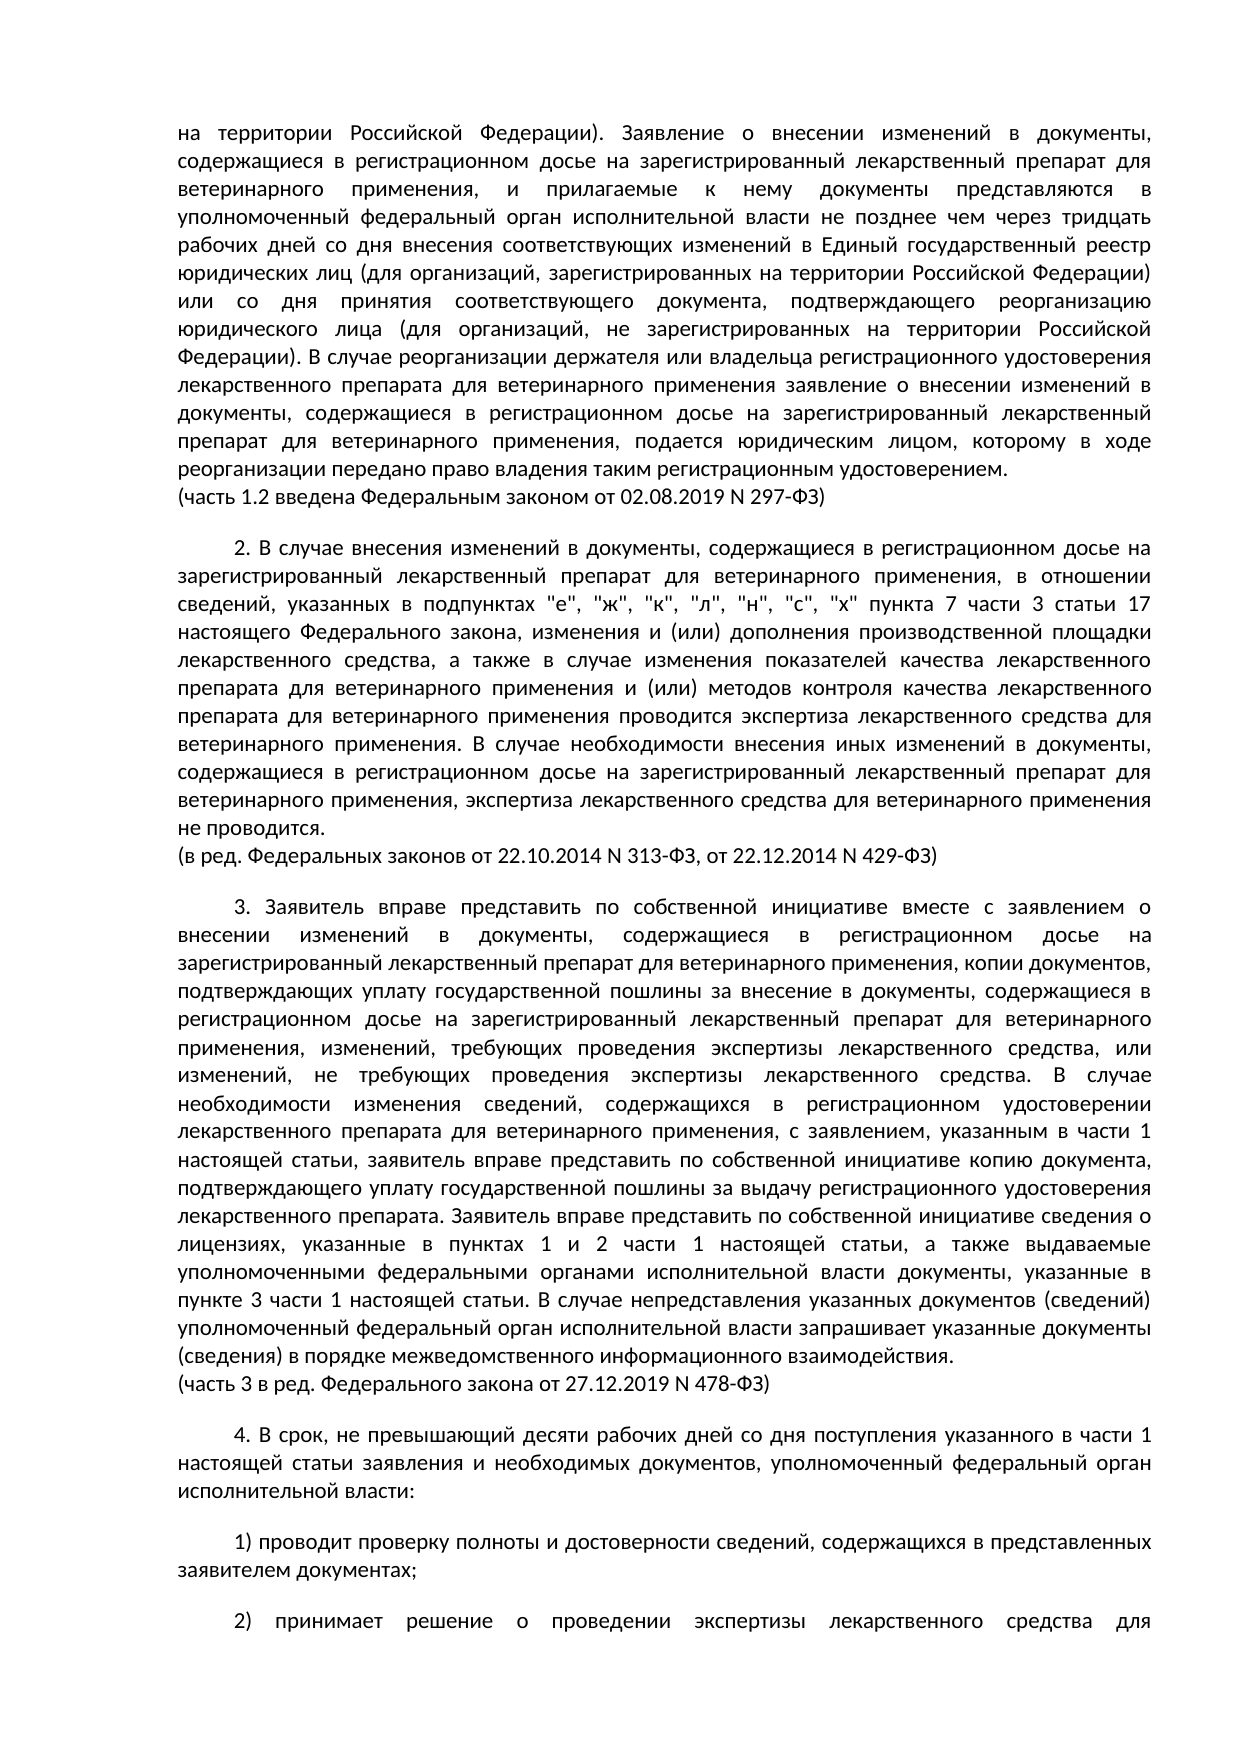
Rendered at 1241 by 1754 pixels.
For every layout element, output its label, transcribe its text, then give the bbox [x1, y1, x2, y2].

text (часть 3 в ред. Федерального закона от 27.12.2019 N 478-ФЗ) [177, 1369, 1152, 1397]
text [177, 1606, 1152, 1634]
text (в ред. Федеральных законов от 22.10.2014 N 313-ФЗ, от 22.12.2014 N 429-ФЗ) [177, 842, 1152, 869]
text 2. В случае внесения изменений в документы, содержащиеся в регистрационном досье на зарегистрированный лекарственный препарат для ветеринарного применения, в отношении сведений, указанных в подпунктах "е", "ж", "к", "л", "н", "с", "х" пункта 7 части 3 статьи 17 настоящего Федерального закона, изменения и (или) дополнения производственной площадки лекарственного средства, а также в случае изменения показателей качества лекарственного препарата для ветеринарного применения и (или) методов контроля качества лекарственного препарата для ветеринарного применения проводится экспертиза лекарственного средства для ветеринарного применения. В случае необходимости внесения иных изменений в документы, содержащиеся в регистрационном досье на зарегистрированный лекарственный препарат для ветеринарного применения, экспертиза лекарственного средства для ветеринарного применения не проводится. [177, 533, 1152, 842]
text 1) проводит проверку полноты и достоверности сведений, содержащихся в представленных заявителем документах; [177, 1527, 1152, 1583]
text (часть 1.2 введена Федеральным законом от 02.08.2019 N 297-ФЗ) [177, 482, 1152, 510]
text 3. Заявитель вправе представить по собственной инициативе вместе с заявлением о внесении изменений в документы, содержащиеся в регистрационном досье на зарегистрированный лекарственный препарат для ветеринарного применения, копии документов, подтверждающих уплату государственной пошлины за внесение в документы, содержащиеся в регистрационном досье на зарегистрированный лекарственный препарат для ветеринарного применения, изменений, требующих проведения экспертизы лекарственного средства, или изменений, не требующих проведения экспертизы лекарственного средства. В случае необходимости изменения сведений, содержащихся в регистрационном удостоверении лекарственного препарата для ветеринарного применения, с заявлением, указанным в части 1 настоящей статьи, заявитель вправе представить по собственной инициативе копию документа, подтверждающего уплату государственной пошлины за выдачу регистрационного удостоверения лекарственного препарата. Заявитель вправе представить по собственной инициативе сведения о лицензиях, указанные в пунктах 1 и 2 части 1 настоящей статьи, а также выдаваемые уполномоченными федеральными органами исполнительной власти документы, указанные в пункте 3 части 1 настоящей статьи. В случае непредставления указанных документов (сведений) уполномоченный федеральный орган исполнительной власти запрашивает указанные документы (сведения) в порядке межведомственного информационного взаимодействия. [177, 892, 1152, 1369]
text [177, 118, 1152, 482]
text 4. В срок, не превышающий десяти рабочих дней со дня поступления указанного в части 1 настоящей статьи заявления и необходимых документов, уполномоченный федеральный орган исполнительной власти: [177, 1420, 1152, 1504]
